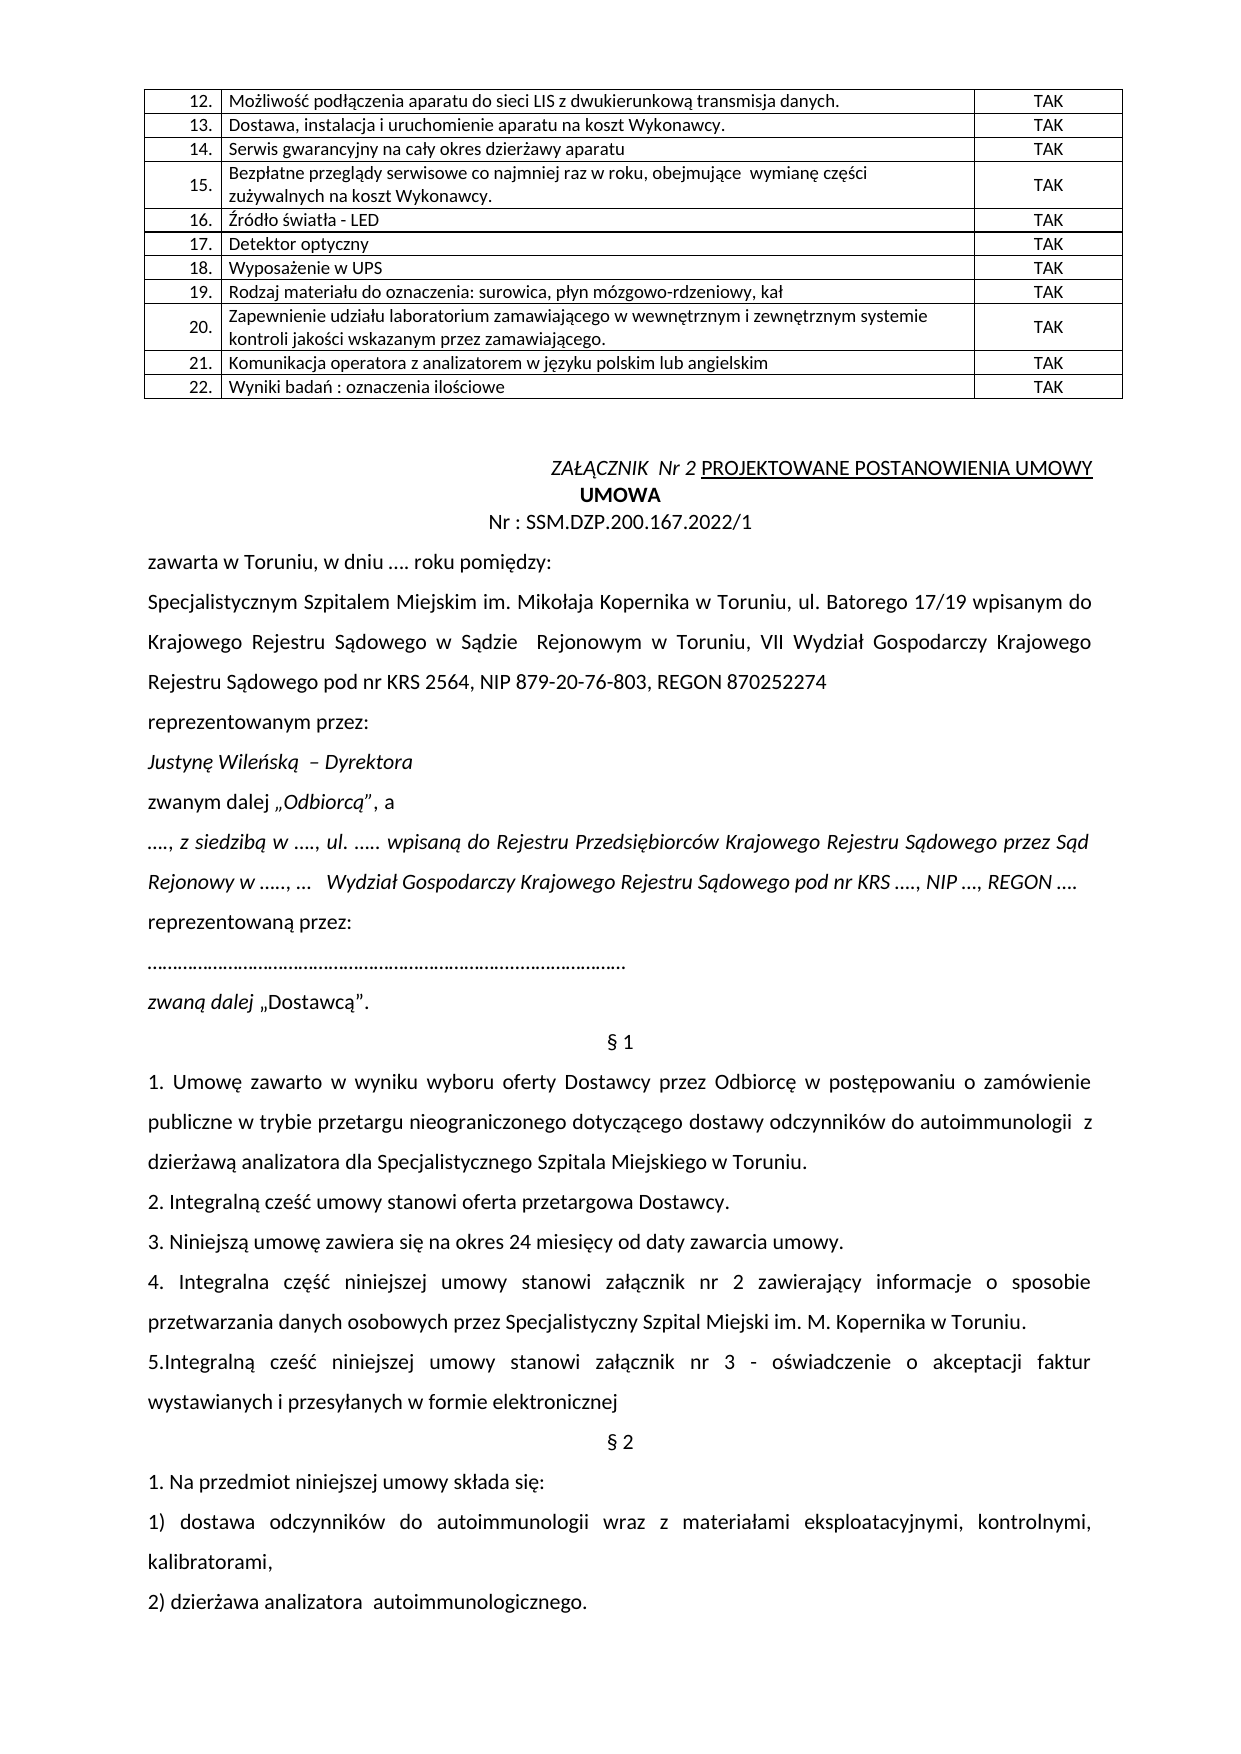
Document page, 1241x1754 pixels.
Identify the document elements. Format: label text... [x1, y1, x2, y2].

table_cell [145, 304, 221, 350]
text § 2 [148, 1428, 1092, 1454]
table_cell TAK [975, 209, 1122, 231]
table_cell Rodzaj materiału do oznaczenia: surowica, płyn mózgowo-rdzeniowy, kał [222, 280, 974, 303]
text zwanym dalej „Odbiorcą”, a [148, 788, 1092, 814]
table_cell [145, 138, 221, 161]
table_cell [145, 162, 221, 207]
text 3. Niniejszą umowę zawiera się na okres 24 miesięcy od daty zawarcia umowy. [148, 1228, 1092, 1254]
text 5.Integralną cześć niniejszej umowy stanowi załącznik nr 3 - oświadczenie o akceptacji faktur wystawianych i przesyłanych w formie elektronicznej [148, 1348, 1092, 1414]
table_cell TAK [975, 233, 1122, 255]
text 4. Integralna część niniejszej umowy stanowi załącznik nr 2 zawierający informacje o sposobie przetwarzania danych osobowych przez Specjalistyczny Szpital Miejski im. M. Kopernika w Toruniu. [148, 1268, 1092, 1334]
table_cell [145, 375, 221, 398]
text …., z siedzibą w …., ul. ….. wpisaną do Rejestru Przedsiębiorców Krajowego Rejestru Sądowego przez Sąd Rejonowy w ….., … Wydział Gospodarczy Krajowego Rejestru Sądowego pod nr KRS …., NIP …, REGON …. [148, 828, 1092, 894]
text ZAŁĄCZNIK Nr 2 PROJEKTOWANE POSTANOWIENIA UMOWY [148, 454, 1092, 481]
subtitle Nr : SSM.DZP.200.167.2022/1 [148, 508, 1092, 534]
table_cell Możliwość podłączenia aparatu do sieci LIS z dwukierunkową transmisja danych. [222, 90, 974, 113]
table_cell [145, 90, 221, 113]
text 2) dzierżawa analizatora autoimmunologicznego. [148, 1588, 1092, 1614]
table_cell [145, 114, 221, 137]
text § 1 [148, 1028, 1092, 1054]
table_cell TAK [975, 304, 1122, 350]
table_cell Wyposażenie w UPS [222, 256, 974, 279]
text 2. Integralną cześć umowy stanowi oferta przetargowa Dostawcy. [148, 1188, 1092, 1214]
text ………………………………………………………………..………………… [148, 948, 1092, 974]
text zawarta w Toruniu, w dniu …. roku pomiędzy: [148, 548, 1092, 574]
subtitle Specjalistycznym Szpitalem Miejskim im. Mikołaja Kopernika w Toruniu, ul. Batorego 17/19 wpisanym do Krajowego Rejestru Sądowego w Sądzie Rejonowym w Toruniu, VII Wydział Gospodarczy Krajowego Rejestru Sądowego pod nr KRS 2564, NIP 879-20-76-803, REGON 870252274 [148, 588, 1092, 694]
table_cell Zapewnienie udziału laboratorium zamawiającego w wewnętrznym i zewnętrznym systemie kontroli jakości wskazanym przez zamawiającego. [222, 304, 974, 350]
table_cell Komunikacja operatora z analizatorem w języku polskim lub angielskim [222, 351, 974, 374]
table_cell [145, 351, 221, 374]
text reprezentowaną przez: [148, 908, 1092, 934]
table_cell TAK [975, 114, 1122, 137]
table_cell TAK [975, 138, 1122, 161]
table_cell TAK [975, 280, 1122, 303]
text 1. Umowę zawarto w wyniku wyboru oferty Dostawcy przez Odbiorcę w postępowaniu o zamówienie publiczne w trybie przetargu nieograniczonego dotyczącego dostawy odczynników do autoimmunologii z dzierżawą analizatora dla Specjalistycznego Szpitala Miejskiego w Toruniu. [148, 1068, 1092, 1174]
table_cell Wyniki badań : oznaczenia ilościowe [222, 375, 974, 398]
table_cell Serwis gwarancyjny na cały okres dzierżawy aparatu [222, 138, 974, 161]
text 1. Na przedmiot niniejszej umowy składa się: [148, 1468, 1092, 1494]
table_cell Źródło światła - LED [222, 209, 974, 231]
table_cell TAK [975, 90, 1122, 113]
subtitle zwaną dalej „Dostawcą”. [148, 988, 1092, 1014]
table_cell [145, 256, 221, 279]
table_cell Dostawa, instalacja i uruchomienie aparatu na koszt Wykonawcy. [222, 114, 974, 137]
table_cell TAK [975, 162, 1122, 207]
text Justynę Wileńską – Dyrektora [148, 748, 1092, 774]
text 1) dostawa odczynników do autoimmunologii wraz z materiałami eksploatacyjnymi, kontrolnymi, kalibratorami, [148, 1508, 1092, 1574]
table_cell TAK [975, 256, 1122, 279]
text reprezentowanym przez: [148, 708, 1092, 734]
table_cell Detektor optyczny [222, 233, 974, 255]
table_cell [145, 209, 221, 231]
table_cell [145, 233, 221, 255]
table_cell Bezpłatne przeglądy serwisowe co najmniej raz w roku, obejmujące wymianę części zużywalnych na koszt Wykonawcy. [222, 162, 974, 207]
table_cell [145, 280, 221, 303]
table_cell TAK [975, 351, 1122, 374]
table_cell TAK [975, 375, 1122, 398]
title UMOWA [148, 481, 1092, 508]
